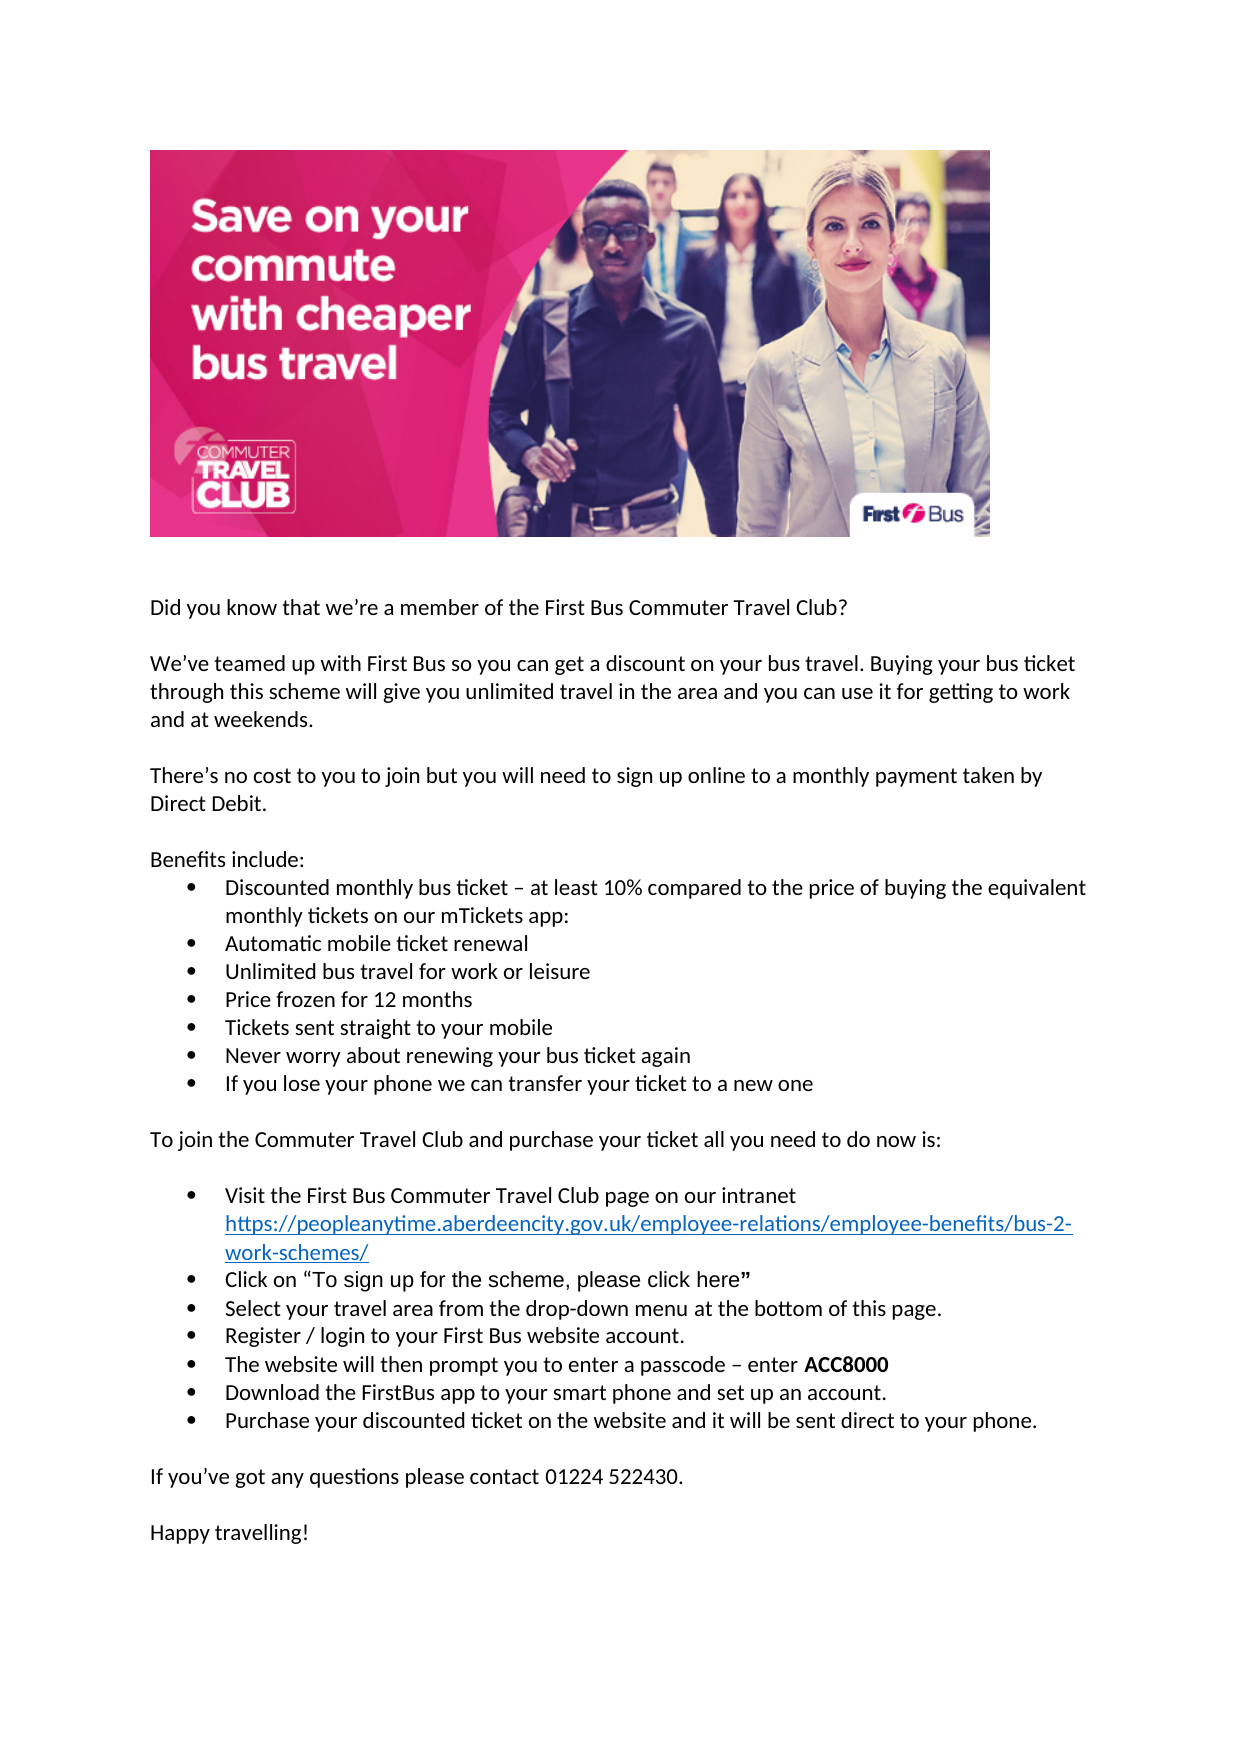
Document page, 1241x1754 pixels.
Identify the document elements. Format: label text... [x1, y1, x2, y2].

list Visit the First Bus Commuter Travel Club page on our intranet https://peopleanytime.aberdeencity.gov.uk/employee-relations/employee-benefits/bus-2-work-schemes/ [187, 1182, 1090, 1266]
list The website will then prompt you to enter a passcode – enter ACC8000 [187, 1350, 1090, 1378]
text Benefits include: [150, 845, 1090, 873]
list Register / login to your First Bus website account. [187, 1322, 1090, 1350]
picture [150, 150, 990, 537]
text To join the Commuter Travel Club and purchase your ticket all you need to do now is: [150, 1126, 1090, 1153]
list Never worry about renewing your bus ticket again [187, 1041, 1090, 1069]
list Select your travel area from the drop-down menu at the bottom of this page. [187, 1294, 1090, 1322]
list Price frozen for 12 months [187, 985, 1090, 1013]
text Happy travelling! [150, 1518, 1090, 1546]
list Click on “To sign up for the scheme, please click here” [187, 1266, 1090, 1294]
list Unlimited bus travel for work or leisure [187, 957, 1090, 985]
list Purchase your discounted ticket on the website and it will be sent direct to your phone. [187, 1406, 1090, 1434]
text We’ve teamed up with First Bus so you can get a discount on your bus travel. Buying your bus ticket through this scheme will give you unlimited travel in the area and you can use it for getting to work and at weekends. [150, 649, 1090, 733]
text There’s no cost to you to join but you will need to sign up online to a monthly payment taken by Direct Debit. [150, 761, 1090, 817]
list Download the FirstBus app to your smart phone and set up an account. [187, 1378, 1090, 1406]
text Did you know that we’re a member of the First Bus Commuter Travel Club? [150, 593, 1090, 621]
list Discounted monthly bus ticket – at least 10% compared to the price of buying the equivalent monthly tickets on our mTickets app: [187, 873, 1090, 929]
text If you’ve got any questions please contact 01224 522430. [150, 1462, 1090, 1490]
list Automatic mobile ticket renewal [187, 929, 1090, 957]
list Tickets sent straight to your mobile [187, 1013, 1090, 1041]
list If you lose your phone we can transfer your ticket to a new one [187, 1069, 1090, 1097]
